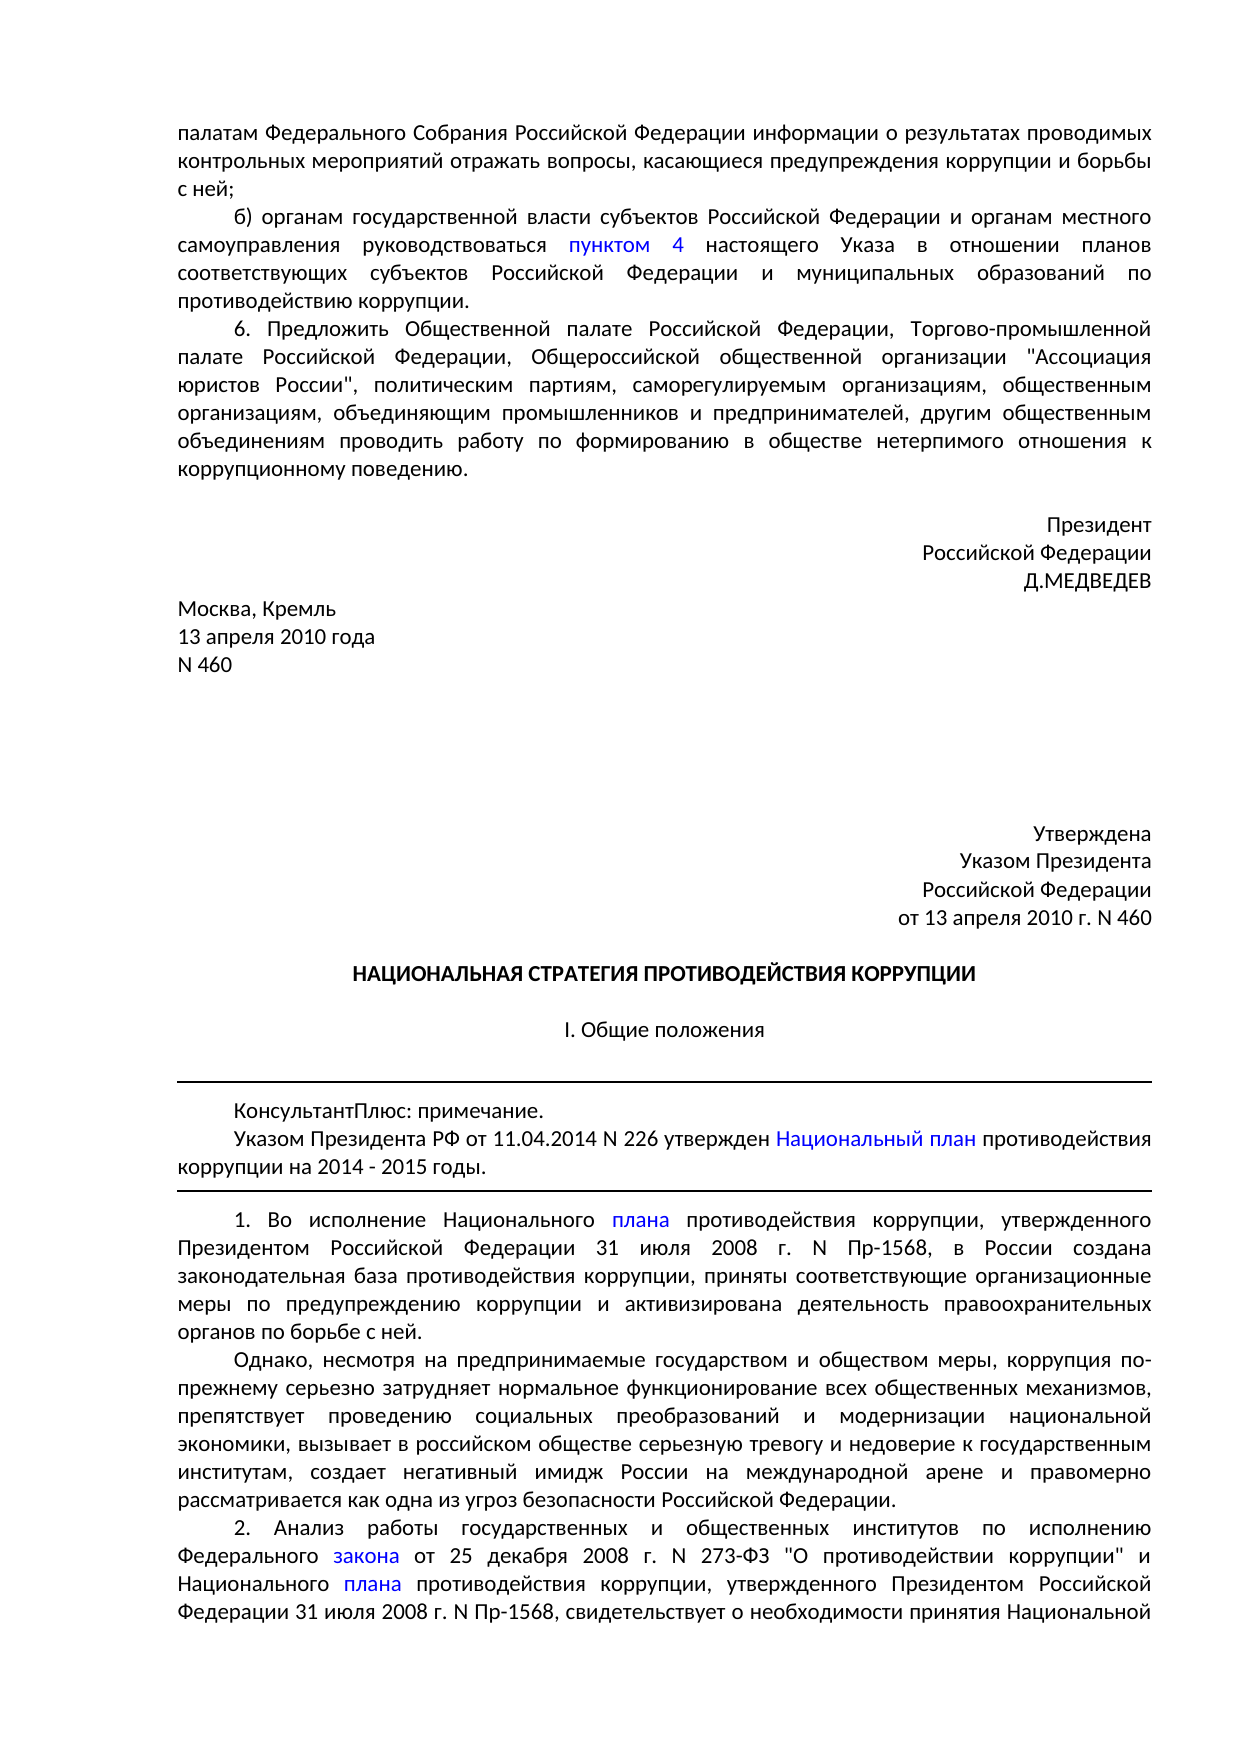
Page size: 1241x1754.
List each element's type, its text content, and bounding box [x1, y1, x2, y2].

text от 13 апреля 2010 г. N 460 [177, 903, 1152, 931]
text 1. Во исполнение Национального плана противодействия коррупции, утвержденного Президентом Российской Федерации 31 июля 2008 г. N Пр-1568, в России создана законодательная база противодействия коррупции, приняты соответствующие организационные меры по предупреждению коррупции и активизирована деятельность правоохранительных органов по борьбе с ней. [177, 1205, 1152, 1345]
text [177, 118, 1152, 202]
text Президент [177, 510, 1152, 538]
text НАЦИОНАЛЬНАЯ СТРАТЕГИЯ ПРОТИВОДЕЙСТВИЯ КОРРУПЦИИ [177, 959, 1152, 987]
text Указом Президента РФ от 11.04.2014 N 226 утвержден Национальный план противодействия коррупции на 2014 - 2015 годы. [177, 1124, 1152, 1180]
text N 460 [177, 651, 1152, 678]
text Однако, несмотря на предпринимаемые государством и обществом меры, коррупция по-прежнему серьезно затрудняет нормальное функционирование всех общественных механизмов, препятствует проведению социальных преобразований и модернизации национальной экономики, вызывает в российском обществе серьезную тревогу и недоверие к государственным институтам, создает негативный имидж России на международной арене и правомерно рассматривается как одна из угроз безопасности Российской Федерации. [177, 1345, 1152, 1513]
text б) органам государственной власти субъектов Российской Федерации и органам местного самоуправления руководствоваться пунктом 4 настоящего Указа в отношении планов соответствующих субъектов Российской Федерации и муниципальных образований по противодействию коррупции. [177, 202, 1152, 314]
text I. Общие положения [177, 1015, 1152, 1043]
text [177, 1513, 1152, 1625]
text 13 апреля 2010 года [177, 622, 1152, 651]
text КонсультантПлюс: примечание. [177, 1096, 1152, 1124]
text Д.МЕДВЕДЕВ [177, 566, 1152, 594]
text Российской Федерации [177, 875, 1152, 903]
text 6. Предложить Общественной палате Российской Федерации, Торгово-промышленной палате Российской Федерации, Общероссийской общественной организации "Ассоциация юристов России", политическим партиям, саморегулируемым организациям, общественным организациям, объединяющим промышленников и предпринимателей, другим общественным объединениям проводить работу по формированию в обществе нетерпимого отношения к коррупционному поведению. [177, 314, 1152, 482]
text Москва, Кремль [177, 594, 1152, 622]
text Указом Президента [177, 847, 1152, 875]
text Утверждена [177, 819, 1152, 847]
text Российской Федерации [177, 538, 1152, 566]
